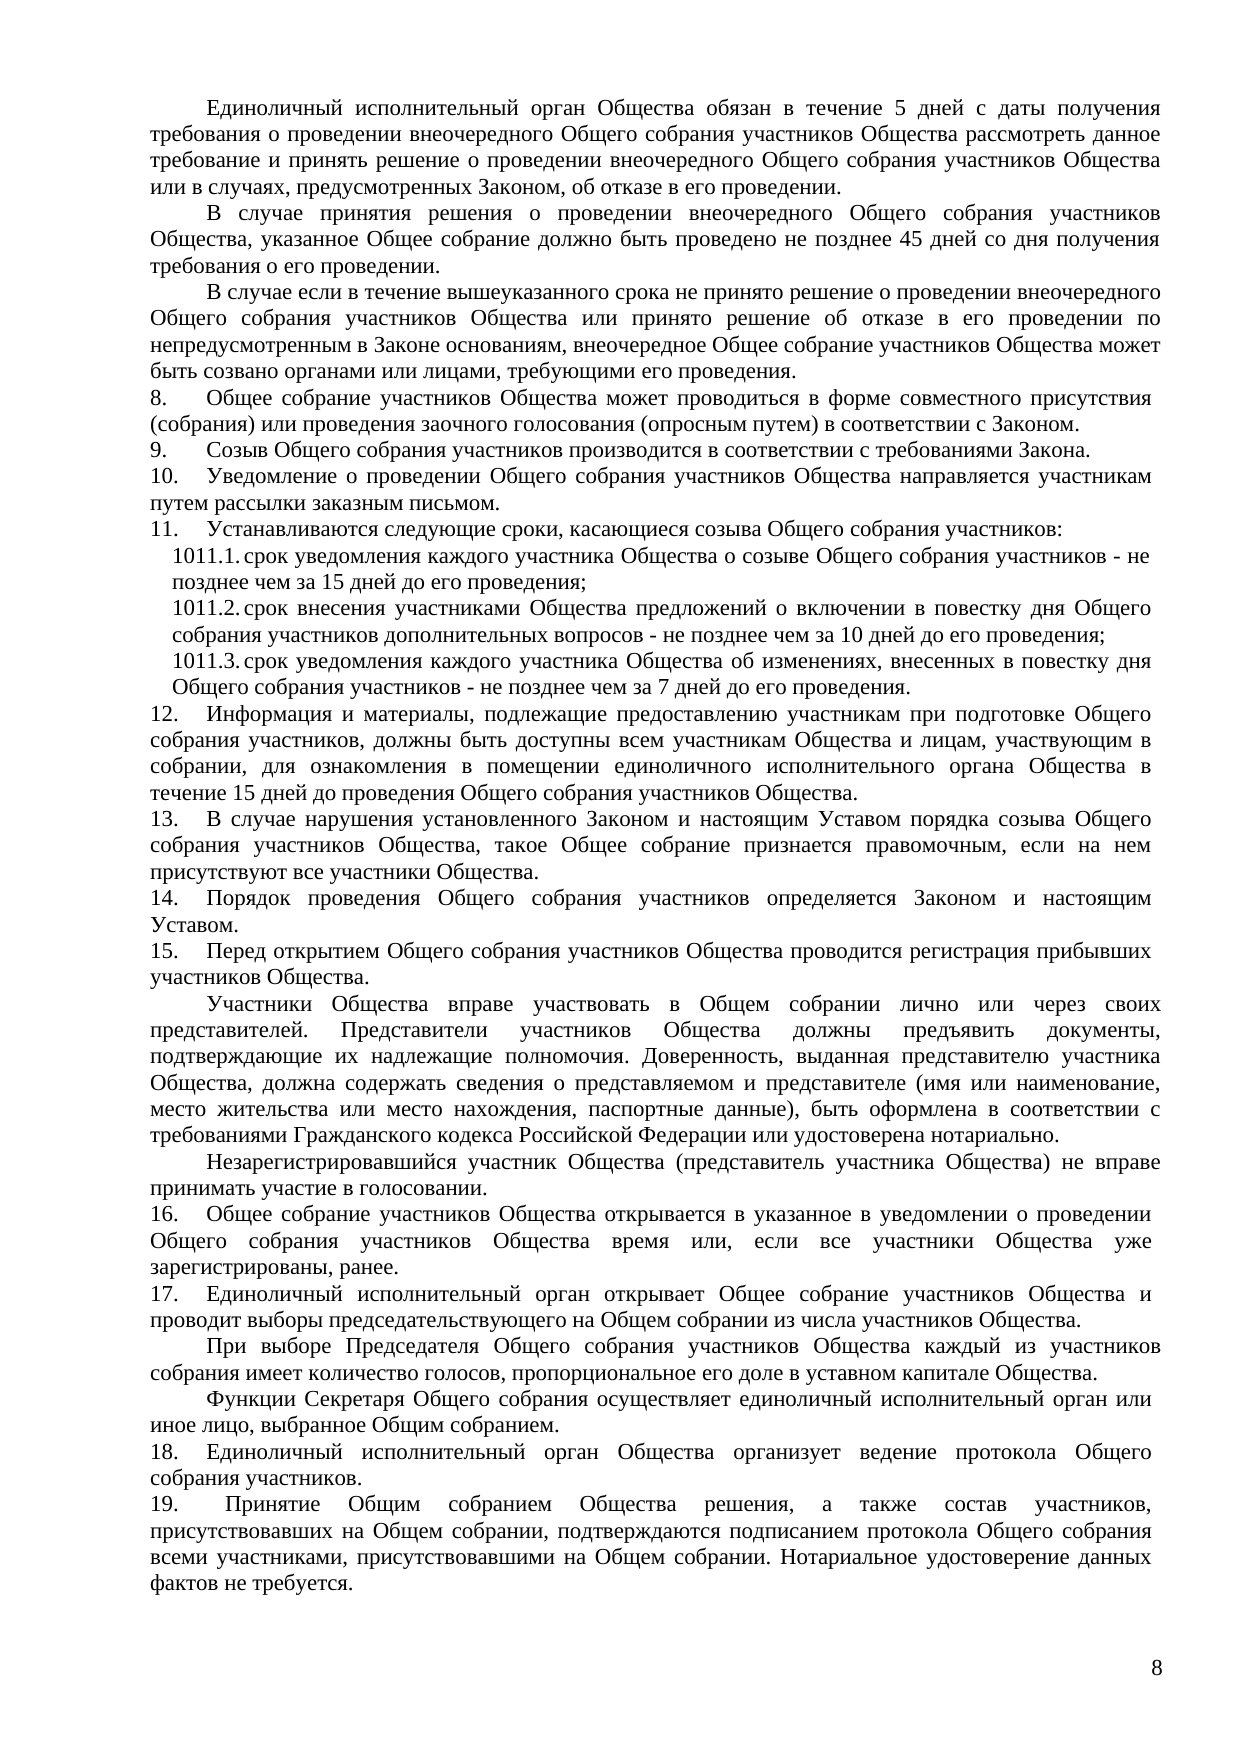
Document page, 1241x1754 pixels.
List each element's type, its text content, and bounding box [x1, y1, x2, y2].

text При выборе Председателя Общего собрания участников Общества каждый из участников собрания имеет количество голосов, пропорциональное его доле в уставном капитале Общества. [150, 1332, 1162, 1385]
list Единоличный исполнительный орган открывает Общее собрание участников Общества и проводит выборы председательствующего на Общем собрании из числа участников Общества. [150, 1279, 1153, 1332]
list срок уведомления каждого участника Общества о созыве Общего собрания участников - не позднее чем за 15 дней до его проведения; [172, 542, 1151, 594]
list срок уведомления каждого участника Общества об изменениях, внесенных в повестку дня Общего собрания участников - не позднее чем за 7 дней до его проведения. [172, 647, 1153, 700]
text Незарегистрировавшийся участник Общества (представитель участника Общества) не вправе принимать участие в голосовании. [150, 1148, 1162, 1201]
list В случае нарушения установленного Законом и настоящим Уставом порядка созыва Общего собрания участников Общества, такое Общее собрание признается правомочным, если на нем присутствуют все участники Общества. [150, 805, 1153, 884]
list Созыв Общего собрания участников производится в соответствии с требованиями Закона. [150, 436, 1153, 463]
list Информация и материалы, подлежащие предоставлению участникам при подготовке Общего собрания участников, должны быть доступны всем участникам Общества и лицам, участвующим в собрании, для ознакомления в помещении единоличного исполнительного органа Общества в течение 15 дней до проведения Общего собрания участников Общества. [150, 700, 1153, 805]
list Общее собрание участников Общества открывается в указанное в уведомлении о проведении Общего собрания участников Общества время или, если все участники Общества уже зарегистрированы, ранее. [150, 1201, 1153, 1279]
list срок внесения участниками Общества предложений о включении в повестку дня Общего собрания участников дополнительных вопросов - не позднее чем за 10 дней до его проведения; [172, 594, 1153, 647]
text В случае принятия решения о проведении внеочередного Общего собрания участников Общества, указанное Общее собрание должно быть проведено не позднее 45 дней со дня получения требования о его проведении. [150, 199, 1162, 278]
text Участники Общества вправе участвовать в Общем собрании лично или через своих представителей. Представители участников Общества должны предъявить документы, подтверждающие их надлежащие полномочия. Доверенность, выданная представителю участника Общества, должна содержать сведения о представляемом и представителе (имя или наименование, место жительства или место нахождения, паспортные данные), быть оформлена в соответствии с требованиями Гражданского кодекса Российской Федерации или удостоверена нотариально. [150, 990, 1162, 1148]
list Устанавливаются следующие сроки, касающиеся созыва Общего собрания участников: [150, 515, 1153, 542]
list Принятие Общим собранием Общества решения, а также состав участников, присутствовавших на Общем собрании, подтверждаются подписанием протокола Общего собрания всеми участниками, присутствовавшими на Общем собрании. Нотариальное удостоверение данных фактов не требуется. [150, 1490, 1153, 1596]
list Общее собрание участников Общества может проводиться в форме совместного присутствия (собрания) или проведения заочного голосования (опросным путем) в соответствии с Законом. [150, 383, 1153, 436]
list Уведомление о проведении Общего собрания участников Общества направляется участникам путем рассылки заказным письмом. [150, 463, 1153, 515]
list Единоличный исполнительный орган Общества организует ведение протокола Общего собрания участников. [150, 1438, 1153, 1490]
text Функции Секретаря Общего собрания осуществляет единоличный исполнительный орган или иное лицо, выбранное Общим собранием. [150, 1385, 1153, 1438]
list Порядок проведения Общего собрания участников определяется Законом и настоящим Уставом. [150, 884, 1153, 937]
text Единоличный исполнительный орган Общества обязан в течение 5 дней с даты получения требования о проведении внеочередного Общего собрания участников Общества рассмотреть данное требование и принять решение о проведении внеочередного Общего собрания участников Общества или в случаях, предусмотренных Законом, об отказе в его проведении. [150, 94, 1162, 199]
text В случае если в течение вышеуказанного срока не принято решение о проведении внеочередного Общего собрания участников Общества или принято решение об отказе в его проведении по непредусмотренным в Законе основаниям, внеочередное Общее собрание участников Общества может быть созвано органами или лицами, требующими его проведения. [150, 278, 1162, 383]
list Перед открытием Общего собрания участников Общества проводится регистрация прибывших участников Общества. [150, 937, 1153, 990]
